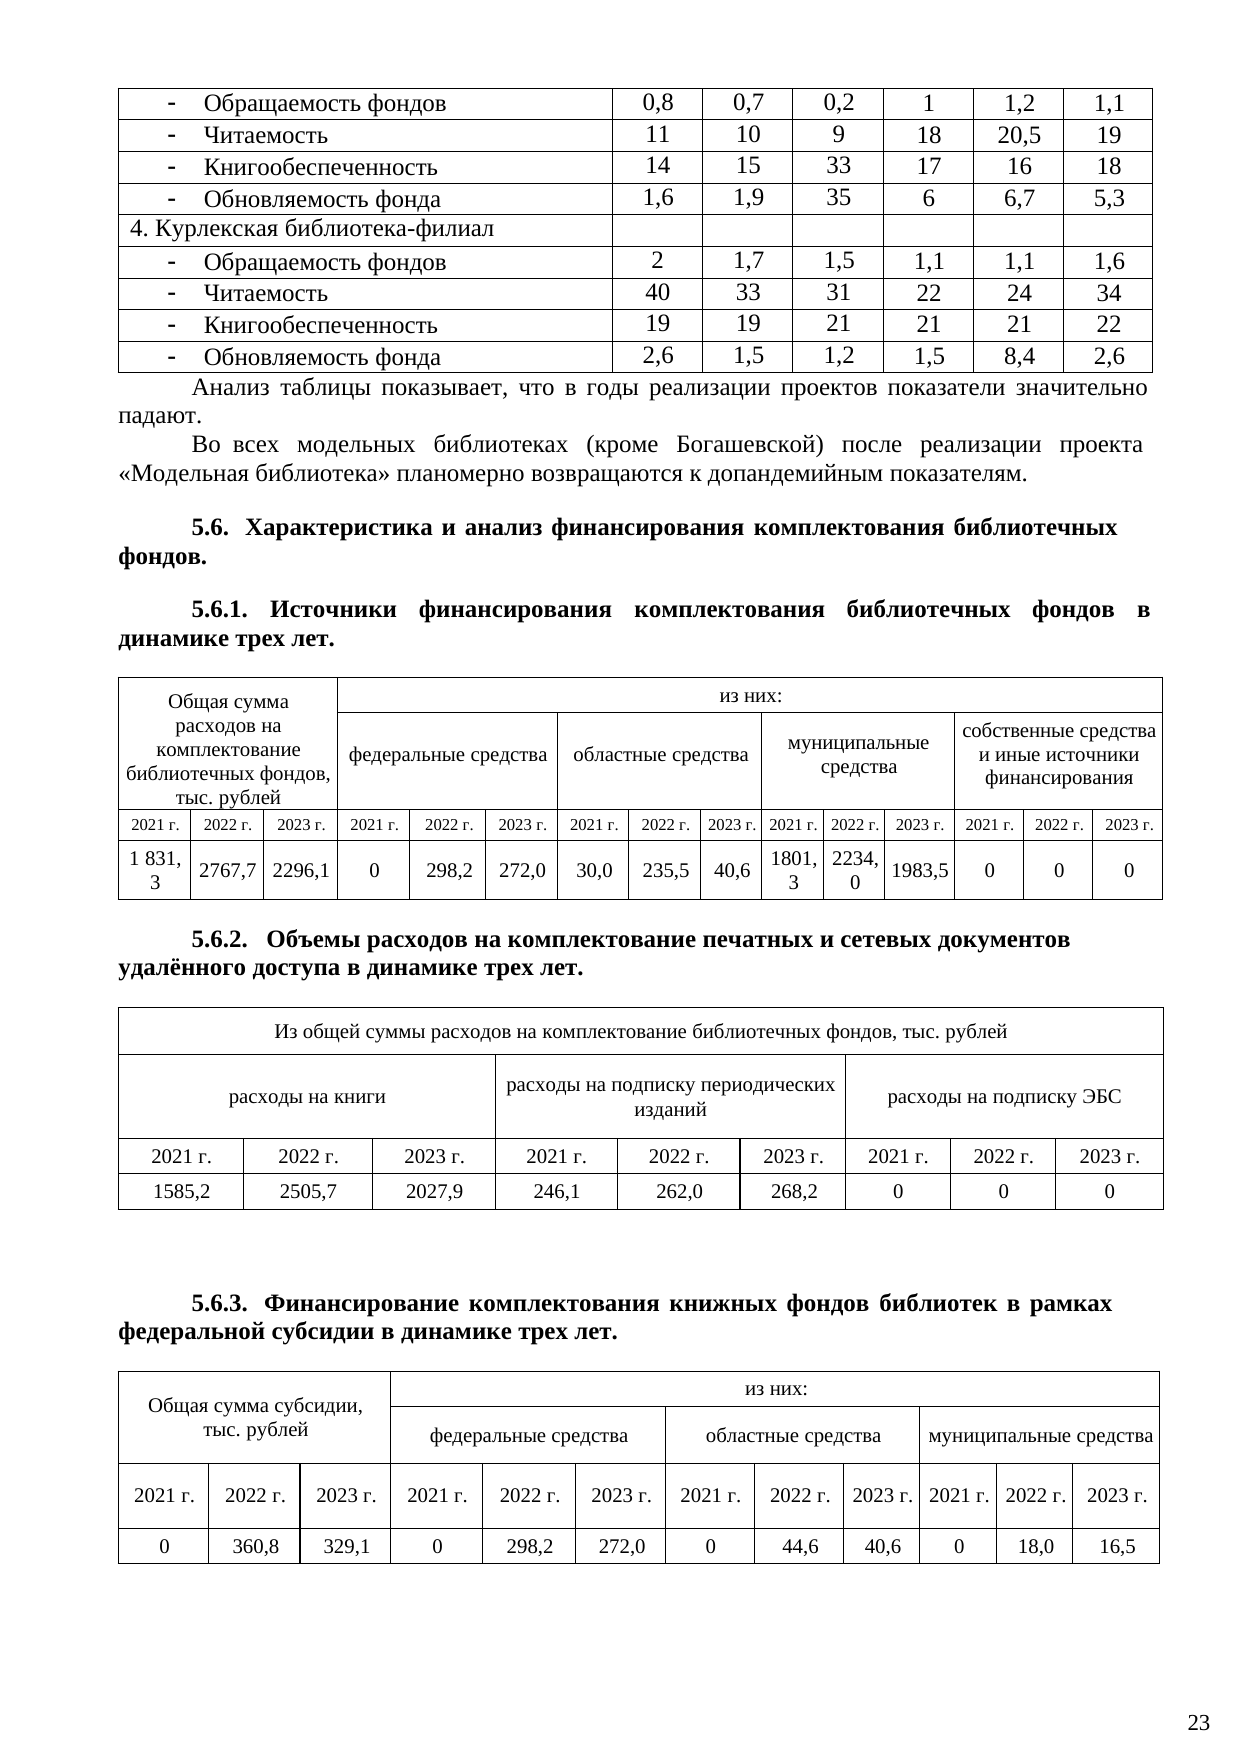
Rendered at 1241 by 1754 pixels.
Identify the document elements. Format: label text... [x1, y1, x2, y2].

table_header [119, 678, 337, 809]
text «Модельная библиотека» планомерно возвращаются к допандемийным показателям. [118, 458, 1215, 487]
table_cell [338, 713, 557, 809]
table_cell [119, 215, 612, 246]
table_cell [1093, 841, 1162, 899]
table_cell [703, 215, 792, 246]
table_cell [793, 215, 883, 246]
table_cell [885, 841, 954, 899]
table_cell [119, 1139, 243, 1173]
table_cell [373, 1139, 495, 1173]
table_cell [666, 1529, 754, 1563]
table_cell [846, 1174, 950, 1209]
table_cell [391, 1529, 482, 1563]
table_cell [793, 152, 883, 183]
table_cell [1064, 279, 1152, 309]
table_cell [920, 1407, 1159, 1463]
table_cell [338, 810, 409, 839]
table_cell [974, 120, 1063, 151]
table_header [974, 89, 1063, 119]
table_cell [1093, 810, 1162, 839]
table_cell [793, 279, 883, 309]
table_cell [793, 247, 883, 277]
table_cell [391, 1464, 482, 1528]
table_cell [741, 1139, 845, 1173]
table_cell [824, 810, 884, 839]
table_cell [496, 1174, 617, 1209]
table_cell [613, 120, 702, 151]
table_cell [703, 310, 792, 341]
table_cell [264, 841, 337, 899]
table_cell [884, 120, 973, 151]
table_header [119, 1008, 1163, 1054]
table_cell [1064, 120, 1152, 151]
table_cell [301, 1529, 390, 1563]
subtitle Источники финансирования комплектования библиотечных фондов в динамике трех лет. [118, 594, 1151, 652]
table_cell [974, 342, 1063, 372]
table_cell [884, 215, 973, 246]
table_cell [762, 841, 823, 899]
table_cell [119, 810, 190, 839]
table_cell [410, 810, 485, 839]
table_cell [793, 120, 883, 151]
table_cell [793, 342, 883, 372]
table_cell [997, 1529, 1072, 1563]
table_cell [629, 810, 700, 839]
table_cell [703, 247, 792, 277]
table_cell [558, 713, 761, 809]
text Во всех модельных библиотеках (кроме Богашевской) после реализации проекта [191, 429, 1215, 458]
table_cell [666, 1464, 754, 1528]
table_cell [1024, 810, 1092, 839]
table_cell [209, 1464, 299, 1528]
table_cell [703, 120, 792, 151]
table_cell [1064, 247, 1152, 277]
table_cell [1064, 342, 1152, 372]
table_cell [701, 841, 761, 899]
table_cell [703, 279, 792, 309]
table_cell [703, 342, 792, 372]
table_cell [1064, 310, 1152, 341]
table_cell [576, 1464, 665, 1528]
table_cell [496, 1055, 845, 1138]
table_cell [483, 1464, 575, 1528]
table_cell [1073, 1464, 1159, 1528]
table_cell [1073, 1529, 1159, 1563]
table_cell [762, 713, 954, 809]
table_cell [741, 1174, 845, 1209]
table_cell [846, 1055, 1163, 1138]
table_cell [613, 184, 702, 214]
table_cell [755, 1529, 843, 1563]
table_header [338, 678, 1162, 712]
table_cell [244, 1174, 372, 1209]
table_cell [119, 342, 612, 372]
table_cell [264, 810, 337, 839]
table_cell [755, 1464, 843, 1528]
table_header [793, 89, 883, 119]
text Анализ таблицы показывает, что в годы реализации проектов показатели значительно [191, 373, 1215, 400]
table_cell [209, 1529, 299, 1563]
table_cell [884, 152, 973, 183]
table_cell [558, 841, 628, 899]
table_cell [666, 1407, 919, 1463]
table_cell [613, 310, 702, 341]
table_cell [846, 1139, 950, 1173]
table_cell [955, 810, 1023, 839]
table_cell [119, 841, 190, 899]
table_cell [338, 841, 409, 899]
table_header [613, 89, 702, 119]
subtitle Объемы расходов на комплектование печатных и сетевых документов удалённого доступа в динамике трех лет. [118, 925, 1152, 981]
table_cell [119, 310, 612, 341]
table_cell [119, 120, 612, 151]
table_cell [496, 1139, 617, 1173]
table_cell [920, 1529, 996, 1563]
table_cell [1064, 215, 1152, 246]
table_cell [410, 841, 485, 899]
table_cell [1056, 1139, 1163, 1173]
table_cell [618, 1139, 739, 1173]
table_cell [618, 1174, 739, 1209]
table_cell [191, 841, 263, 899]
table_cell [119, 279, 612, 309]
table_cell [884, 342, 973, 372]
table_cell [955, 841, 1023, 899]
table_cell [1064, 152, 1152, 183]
text падают. [118, 401, 1215, 429]
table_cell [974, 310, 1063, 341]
subtitle Характеристика и анализ финансирования комплектования библиотечных фондов. [118, 512, 1151, 570]
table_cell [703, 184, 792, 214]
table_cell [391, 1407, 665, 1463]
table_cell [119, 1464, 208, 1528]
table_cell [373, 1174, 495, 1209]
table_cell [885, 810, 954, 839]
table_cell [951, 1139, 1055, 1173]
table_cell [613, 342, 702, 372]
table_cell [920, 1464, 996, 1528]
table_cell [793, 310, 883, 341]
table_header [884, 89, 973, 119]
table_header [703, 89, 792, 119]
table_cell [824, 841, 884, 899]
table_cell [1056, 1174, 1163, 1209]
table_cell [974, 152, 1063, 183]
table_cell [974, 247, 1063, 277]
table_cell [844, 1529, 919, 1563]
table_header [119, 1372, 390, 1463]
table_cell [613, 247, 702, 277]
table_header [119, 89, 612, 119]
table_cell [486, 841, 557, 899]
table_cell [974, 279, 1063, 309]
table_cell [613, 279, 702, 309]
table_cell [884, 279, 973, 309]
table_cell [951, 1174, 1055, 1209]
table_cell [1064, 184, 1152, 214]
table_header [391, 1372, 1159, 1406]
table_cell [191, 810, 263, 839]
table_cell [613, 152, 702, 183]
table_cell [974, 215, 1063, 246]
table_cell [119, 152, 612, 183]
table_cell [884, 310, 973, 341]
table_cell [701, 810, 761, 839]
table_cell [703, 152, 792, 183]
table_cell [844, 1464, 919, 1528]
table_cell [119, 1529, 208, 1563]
subtitle Финансирование комплектования книжных фондов библиотек в рамках федеральной субсидии в динамике трех лет. [118, 1288, 1152, 1345]
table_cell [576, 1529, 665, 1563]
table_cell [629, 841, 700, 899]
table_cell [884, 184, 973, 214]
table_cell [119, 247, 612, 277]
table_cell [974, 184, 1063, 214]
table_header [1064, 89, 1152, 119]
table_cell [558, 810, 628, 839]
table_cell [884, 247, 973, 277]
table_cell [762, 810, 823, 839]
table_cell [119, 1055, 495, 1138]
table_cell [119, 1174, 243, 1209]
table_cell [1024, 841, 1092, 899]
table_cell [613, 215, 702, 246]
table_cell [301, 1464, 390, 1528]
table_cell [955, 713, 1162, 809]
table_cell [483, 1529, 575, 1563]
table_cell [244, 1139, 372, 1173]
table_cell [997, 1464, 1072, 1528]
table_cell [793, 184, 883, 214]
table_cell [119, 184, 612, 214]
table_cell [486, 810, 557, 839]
